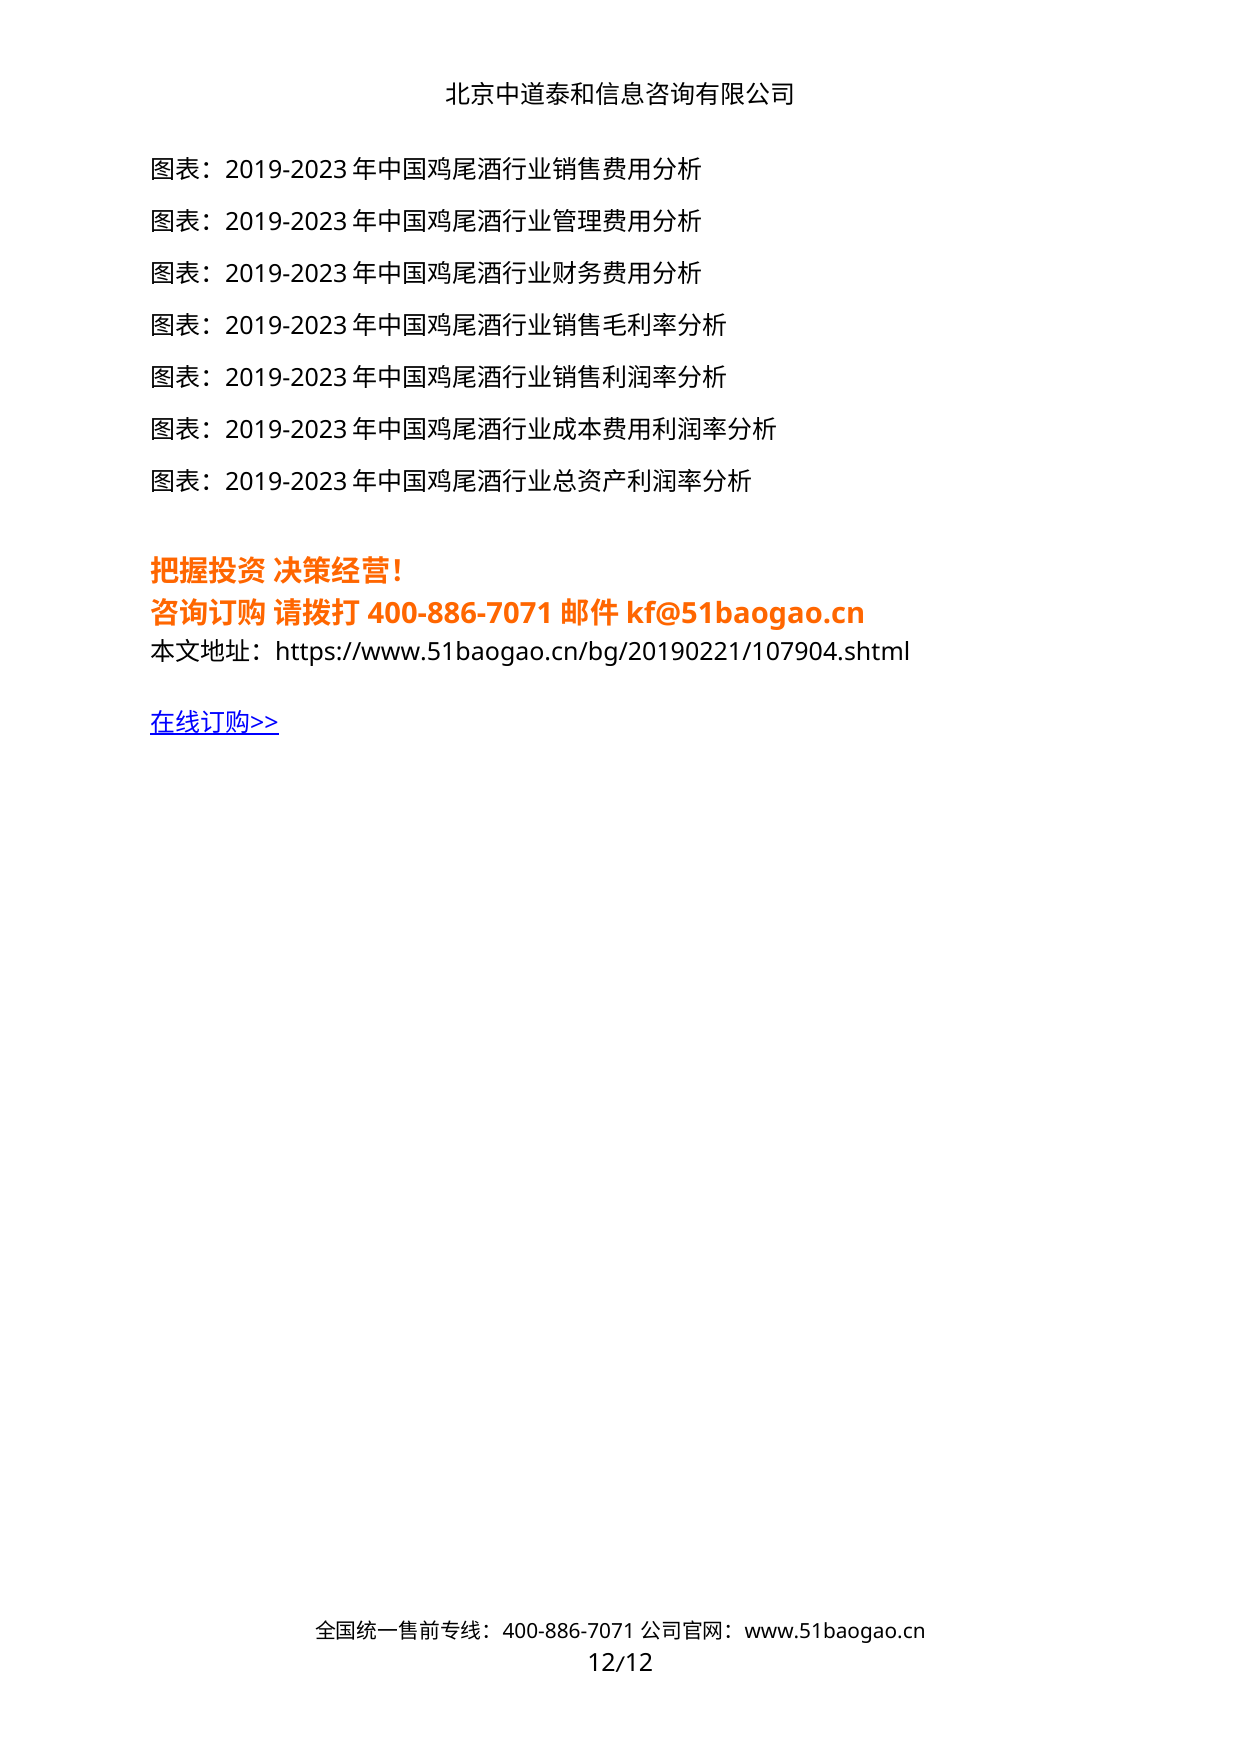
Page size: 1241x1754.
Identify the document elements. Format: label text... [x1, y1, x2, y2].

text 图表：2019-2023年中国鸡尾酒行业财务费用分析 [150, 254, 1090, 290]
text 图表：2019-2023年中国鸡尾酒行业成本费用利润率分析 [150, 409, 1090, 446]
text 图表：2019-2023年中国鸡尾酒行业销售费用分析 [150, 150, 1090, 186]
text 在线订购>> [150, 668, 1090, 738]
text 图表：2019-2023年中国鸡尾酒行业销售利润率分析 [150, 357, 1090, 394]
text 把握投资 决策经营！咨询订购 请拨打 400-886-7071 邮件 kf@51baogao.cn本文地址：https://www.51baogao.cn/bg/20190221/107904.shtml [150, 513, 1090, 668]
text 图表：2019-2023年中国鸡尾酒行业总资产利润率分析 [150, 461, 1090, 497]
text 图表：2019-2023年中国鸡尾酒行业销售毛利率分析 [150, 306, 1090, 342]
text 图表：2019-2023年中国鸡尾酒行业管理费用分析 [150, 202, 1090, 238]
